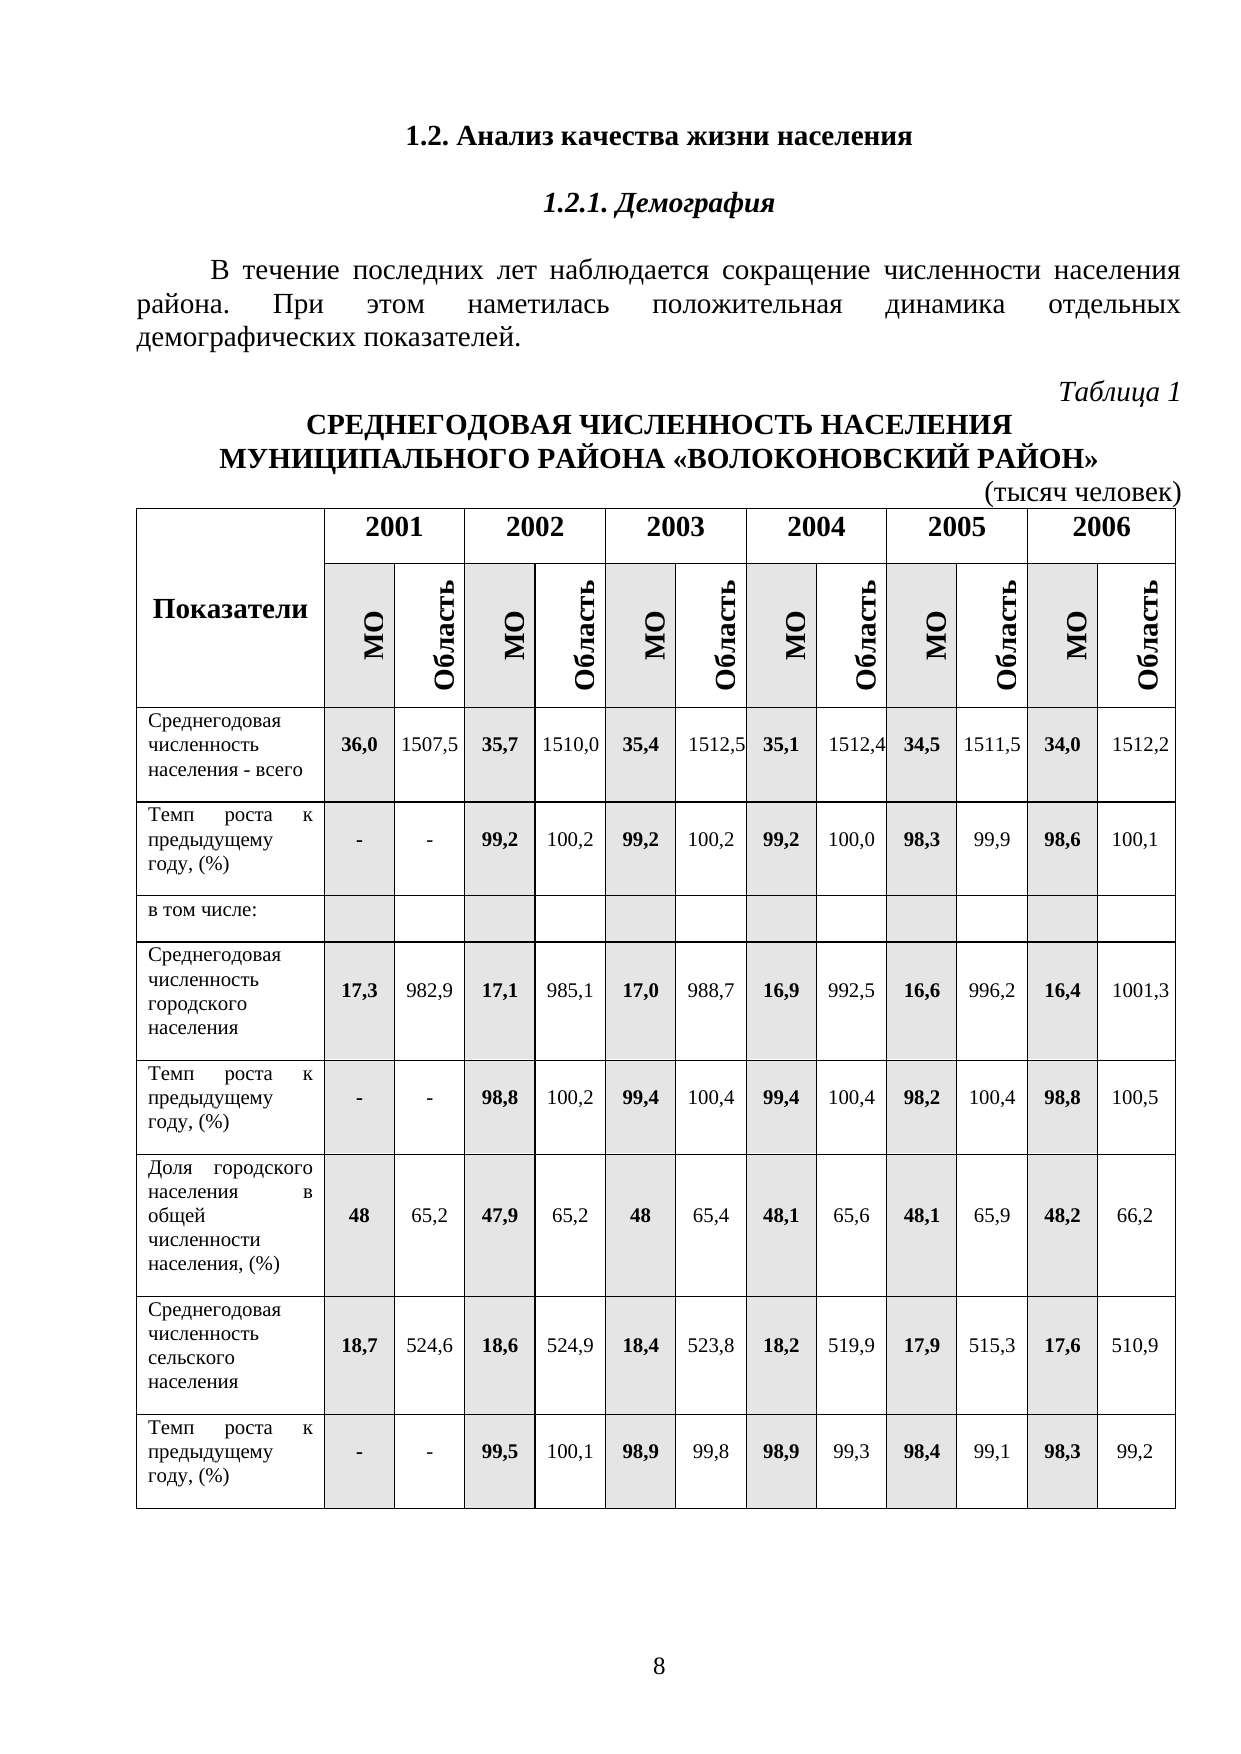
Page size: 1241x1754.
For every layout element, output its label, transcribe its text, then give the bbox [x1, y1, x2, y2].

text (тысяч человек) [136, 474, 1182, 508]
table_cell 99,2 [1098, 1415, 1175, 1508]
table_cell 35,4 [606, 708, 675, 801]
table_cell - [325, 1415, 394, 1508]
table_cell 48 [325, 1155, 394, 1296]
table_cell 98,8 [1028, 1061, 1097, 1153]
table_cell 47,9 [465, 1155, 534, 1296]
table_cell Область [957, 564, 1027, 707]
table_cell [747, 896, 816, 941]
text 1.2.1. Демография [136, 185, 1182, 219]
table_cell [887, 896, 956, 941]
table_cell Темп роста к предыдущему году, (%) [137, 1415, 324, 1508]
table_cell 99,3 [817, 1415, 886, 1508]
table_cell 985,1 [536, 943, 605, 1059]
table_cell 99,5 [465, 1415, 534, 1508]
table_cell МО [887, 564, 956, 707]
table_cell [606, 896, 675, 941]
table_cell [1028, 896, 1097, 941]
table_cell 100,2 [536, 1061, 605, 1153]
table_cell 510,9 [1098, 1297, 1175, 1414]
table_cell 100,4 [676, 1061, 746, 1153]
table_cell 100,2 [536, 803, 605, 895]
table_cell 66,2 [1098, 1155, 1175, 1296]
table_cell Доля городского населения в общей численности населения, (%) [137, 1155, 324, 1296]
table_cell 35,1 [747, 708, 816, 801]
table_cell 16,9 [747, 943, 816, 1059]
table_cell 65,6 [817, 1155, 886, 1296]
table_cell 99,4 [747, 1061, 816, 1153]
table_cell МО [465, 564, 534, 707]
title МУНИЦИПАЛЬНОГО РАЙОНА «ВОЛОКОНОВСКИЙ РАЙОН» [136, 441, 1182, 474]
table_cell 988,7 [676, 943, 746, 1059]
table_cell 17,6 [1028, 1297, 1097, 1414]
table_cell МО [325, 564, 394, 707]
table_cell 100,4 [957, 1061, 1027, 1153]
table_cell 36,0 [325, 708, 394, 801]
table_cell 992,5 [817, 943, 886, 1059]
table_cell 18,6 [465, 1297, 534, 1414]
text В течение последних лет наблюдается сокращение численности населения района. При этом наметилась положительная динамика отдельных демографических показателей. [136, 252, 1182, 353]
table_cell 17,1 [465, 943, 534, 1059]
table_cell - [325, 803, 394, 895]
table_cell 99,2 [747, 803, 816, 895]
table_cell 34,5 [887, 708, 956, 801]
table_cell 18,7 [325, 1297, 394, 1414]
table_cell 1512,2 [1098, 708, 1175, 801]
table_cell Темп роста к предыдущему году, (%) [137, 803, 324, 895]
text 1.2. Анализ качества жизни населения [136, 118, 1182, 152]
table_header 2003 [606, 509, 746, 563]
table_cell 98,8 [465, 1061, 534, 1153]
table_cell 48,2 [1028, 1155, 1097, 1296]
table_cell 1512,4 [817, 708, 886, 801]
table_cell 98,9 [747, 1415, 816, 1508]
table_cell 16,4 [1028, 943, 1097, 1059]
table_cell 18,4 [606, 1297, 675, 1414]
table_cell [465, 896, 534, 941]
table_cell Среднегодовая численность сельского населения [137, 1297, 324, 1414]
table_cell Область [536, 564, 605, 707]
table_cell [395, 896, 464, 941]
table_cell МО [1028, 564, 1097, 707]
table_cell 100,5 [1098, 1061, 1175, 1153]
table_cell 99,4 [606, 1061, 675, 1153]
table_cell [817, 896, 886, 941]
table_cell 48,1 [747, 1155, 816, 1296]
table_cell 17,9 [887, 1297, 956, 1414]
table_cell 65,2 [395, 1155, 464, 1296]
table_cell Область [676, 564, 746, 707]
table_cell 100,1 [536, 1415, 605, 1508]
table_cell 98,9 [606, 1415, 675, 1508]
table_cell 48 [606, 1155, 675, 1296]
table_cell [325, 896, 394, 941]
table_cell 100,4 [817, 1061, 886, 1153]
table_cell 65,9 [957, 1155, 1027, 1296]
table_cell 17,3 [325, 943, 394, 1059]
table_cell - [395, 803, 464, 895]
table_cell 1511,5 [957, 708, 1027, 801]
table_cell 515,3 [957, 1297, 1027, 1414]
table_cell 1507,5 [395, 708, 464, 801]
table_cell 1512,5 [676, 708, 746, 801]
table_cell 98,3 [887, 803, 956, 895]
table_cell - [325, 1061, 394, 1153]
text Таблица 1 [136, 374, 1182, 407]
table_cell МО [747, 564, 816, 707]
table_cell 16,6 [887, 943, 956, 1059]
table_cell 99,1 [957, 1415, 1027, 1508]
table_cell Среднегодовая численность городского населения [137, 943, 324, 1059]
table_cell Темп роста к предыдущему году, (%) [137, 1061, 324, 1153]
table_header 2002 [465, 509, 605, 563]
table_cell 18,2 [747, 1297, 816, 1414]
table_cell 1001,3 [1098, 943, 1175, 1059]
table_cell 100,2 [676, 803, 746, 895]
table_cell 523,8 [676, 1297, 746, 1414]
table_cell 524,9 [536, 1297, 605, 1414]
table_cell 48,1 [887, 1155, 956, 1296]
table_cell 98,4 [887, 1415, 956, 1508]
table_cell МО [606, 564, 675, 707]
table_header 2001 [325, 509, 464, 563]
table_cell 99,2 [606, 803, 675, 895]
table_cell 982,9 [395, 943, 464, 1059]
table_cell 1510,0 [536, 708, 605, 801]
table_cell [957, 896, 1027, 941]
table_header 2004 [747, 509, 886, 563]
table_cell 99,8 [676, 1415, 746, 1508]
table_cell Область [817, 564, 886, 707]
table_cell Область [1098, 564, 1175, 707]
table_cell 524,6 [395, 1297, 464, 1414]
table_cell 17,0 [606, 943, 675, 1059]
table_cell - [395, 1061, 464, 1153]
table_cell - [395, 1415, 464, 1508]
table_cell 65,4 [676, 1155, 746, 1296]
table_cell 100,0 [817, 803, 886, 895]
title СРЕДНЕГОДОВАЯ ЧИСЛЕННОСТЬ НАСЕЛЕНИЯ [136, 407, 1182, 441]
table_cell 65,2 [536, 1155, 605, 1296]
table_cell 35,7 [465, 708, 534, 801]
table_cell 996,2 [957, 943, 1027, 1059]
table_cell 34,0 [1028, 708, 1097, 801]
table_cell [536, 896, 605, 941]
table_cell [676, 896, 746, 941]
table_cell 519,9 [817, 1297, 886, 1414]
table_cell 100,1 [1098, 803, 1175, 895]
table_header 2005 [887, 509, 1027, 563]
table_cell Среднегодовая численность населения - всего [137, 708, 324, 801]
table_cell в том числе: [137, 896, 324, 941]
table_header 2006 [1028, 509, 1175, 563]
table_header Показатели [137, 509, 324, 707]
table_cell [1098, 896, 1175, 941]
table_cell Область [395, 564, 464, 707]
table_cell 99,9 [957, 803, 1027, 895]
table_cell 99,2 [465, 803, 534, 895]
table_cell 98,2 [887, 1061, 956, 1153]
table_cell 98,6 [1028, 803, 1097, 895]
table_cell 98,3 [1028, 1415, 1097, 1508]
